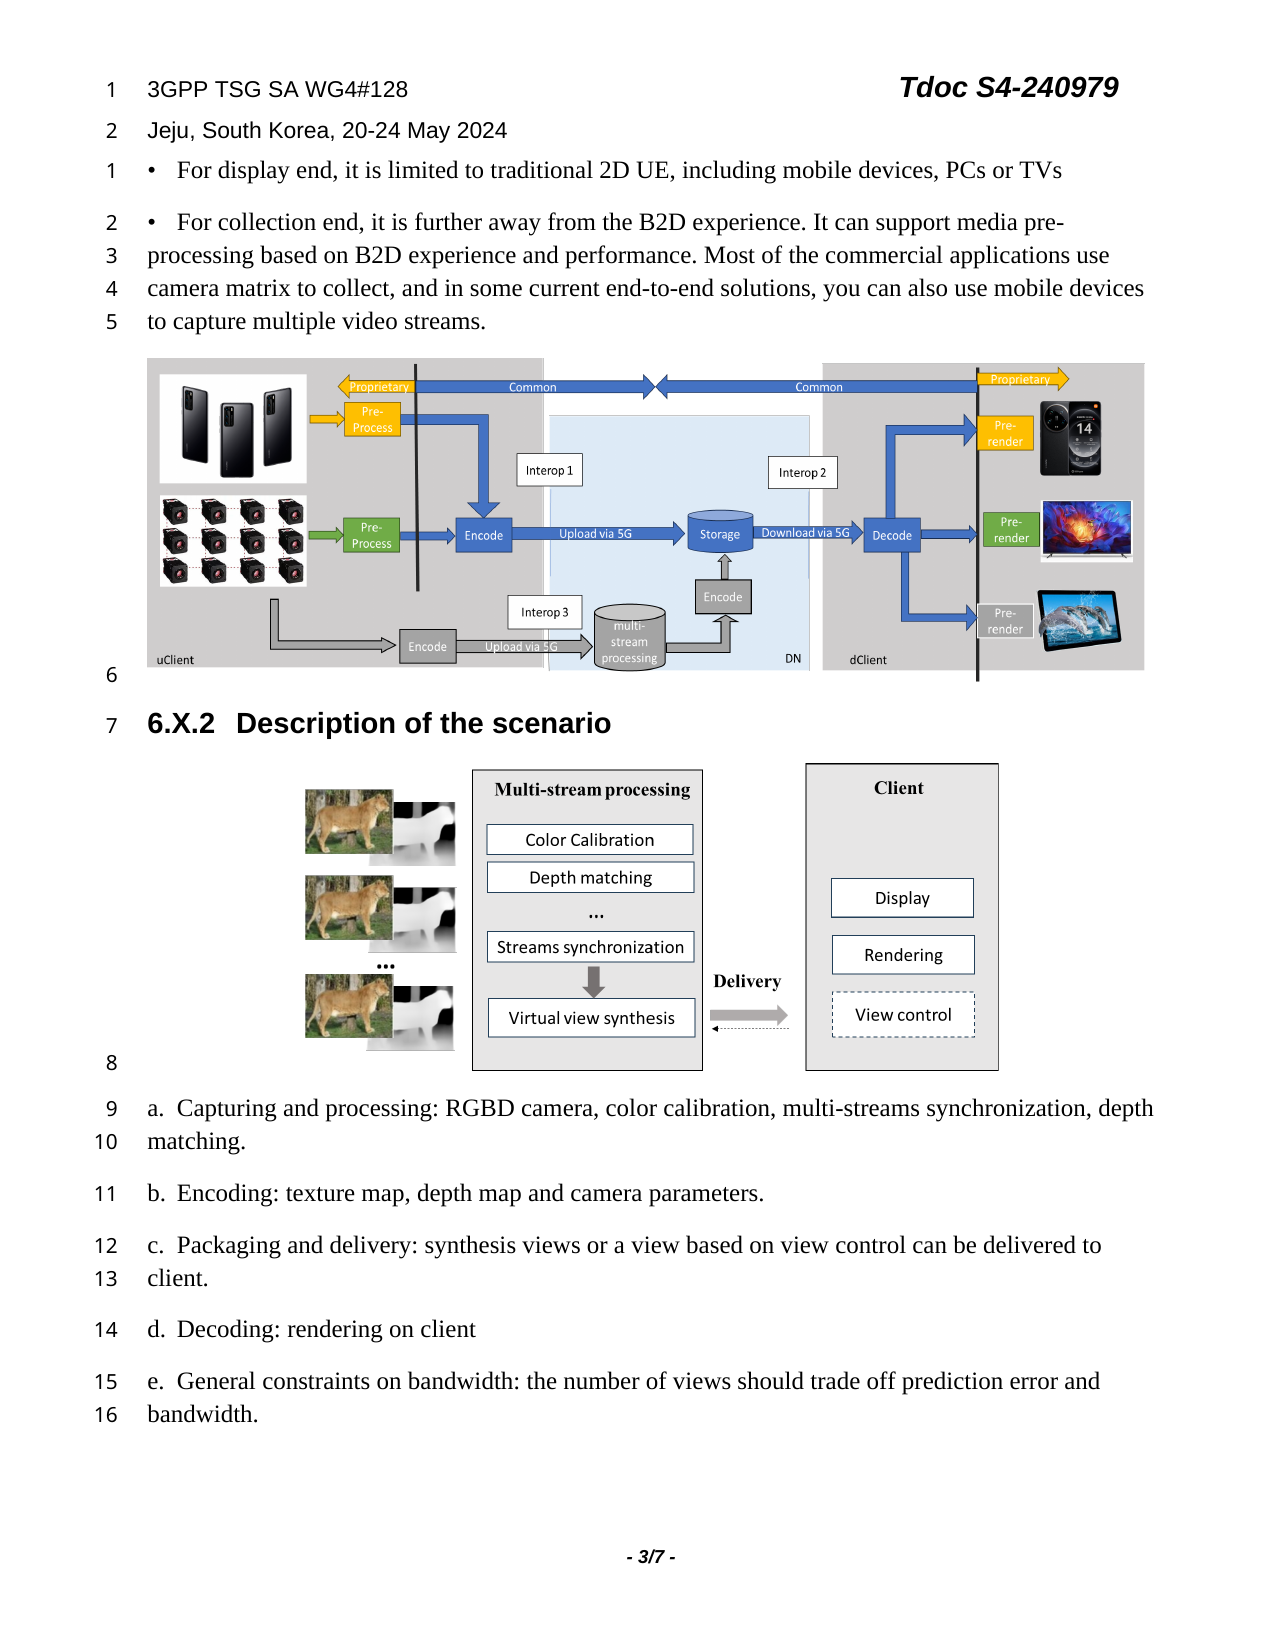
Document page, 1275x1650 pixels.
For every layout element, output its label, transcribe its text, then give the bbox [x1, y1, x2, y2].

text b. Encoding: texture map, depth map and camera parameters. [147, 1178, 1156, 1207]
picture [305, 763, 999, 1071]
text d. Decoding: rendering on client [147, 1314, 1156, 1343]
text a. Capturing and processing: RGBD camera, color calibration, multi-streams synchronization, depth matching. [147, 1093, 1156, 1155]
text • For collection end, it is further away from the B2D experience. It can support media pre-processing based on B2D experience and performance. Most of the commercial applications use camera matrix to collect, and in some current end-to-end solutions, you can also use mobile devices to capture multiple video streams. [147, 207, 1156, 335]
text 6.X.2 Description of the scenario [147, 706, 1156, 739]
text • For display end, it is limited to traditional 2D UE, including mobile devices, PCs or TVs [147, 155, 1156, 184]
text c. Packaging and delivery: synthesis views or a view based on view control can be delivered to client. [147, 1230, 1156, 1291]
picture [147, 358, 1145, 683]
text e. General constraints on bandwidth: the number of views should trade off prediction error and bandwidth. [147, 1366, 1156, 1428]
